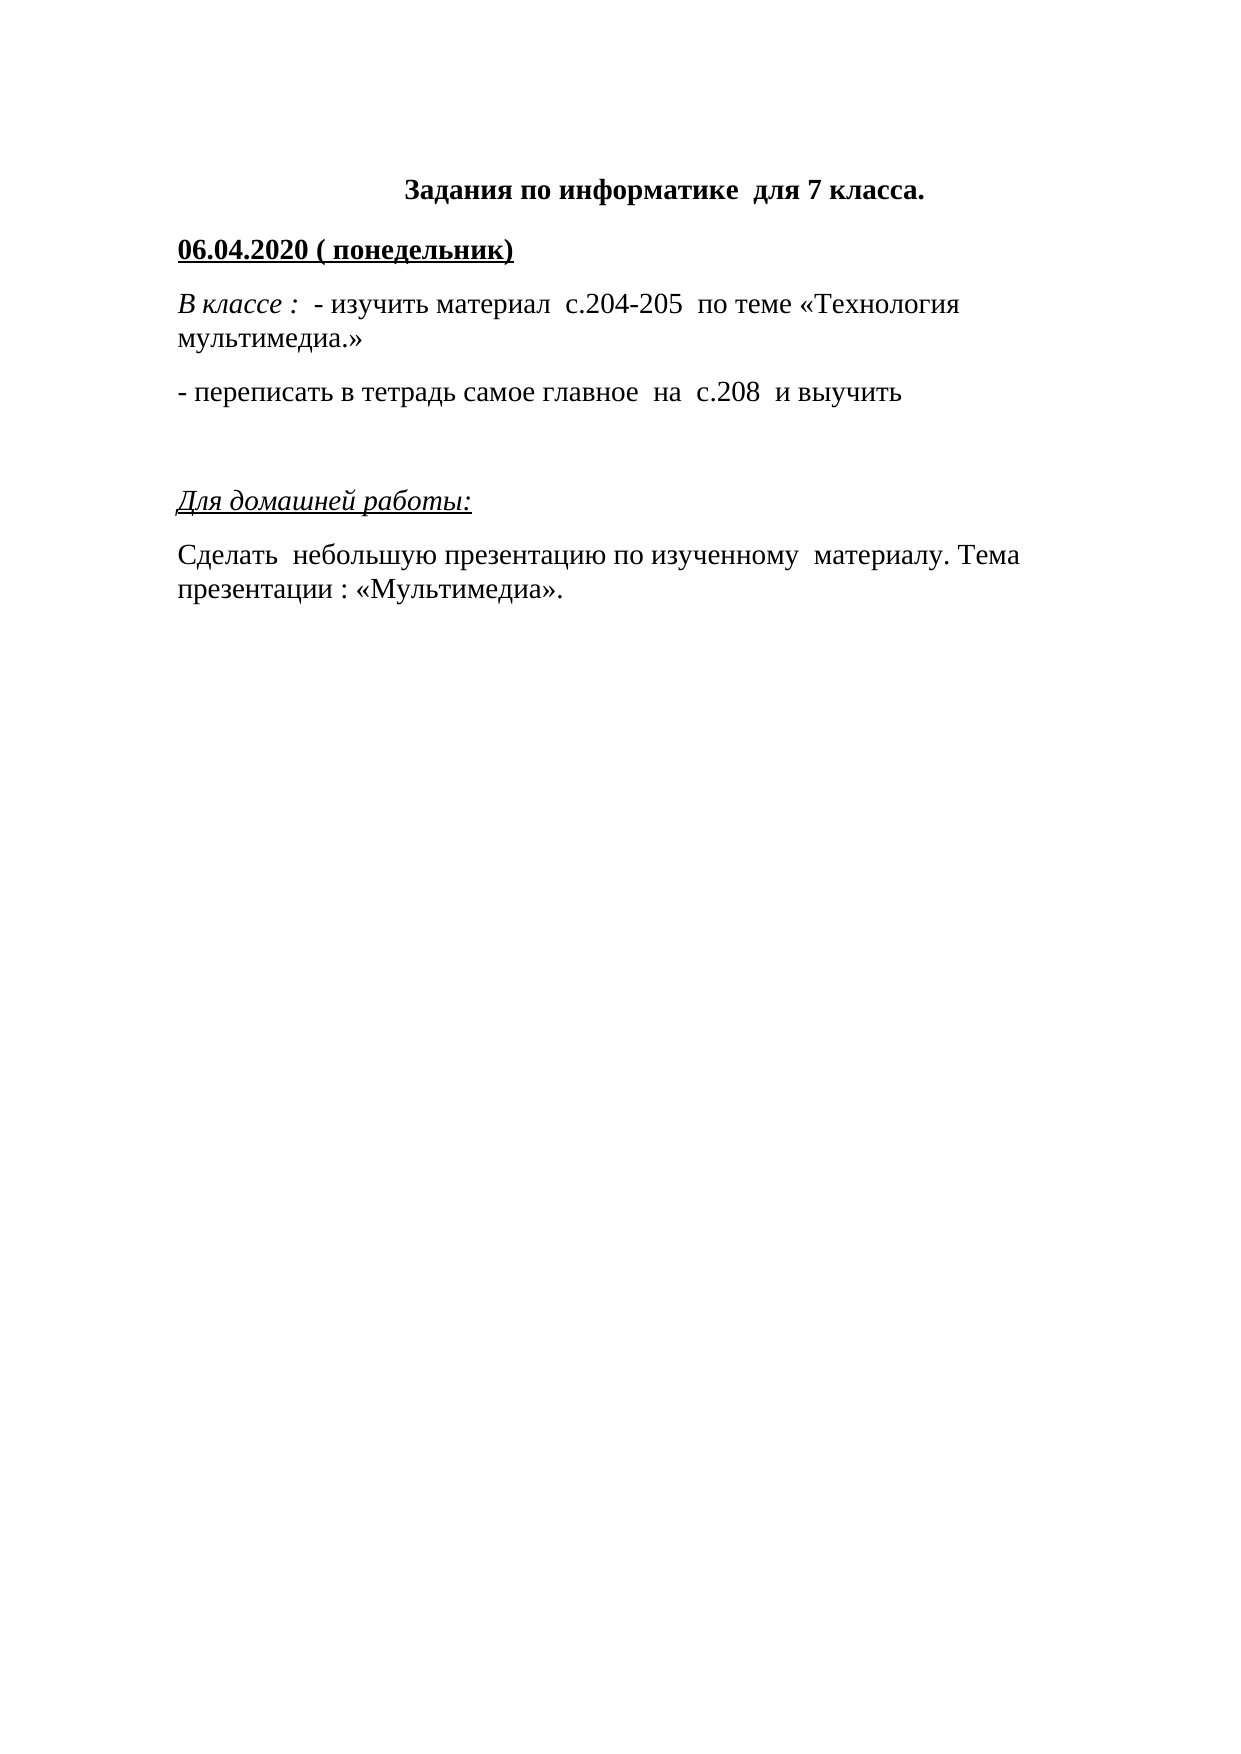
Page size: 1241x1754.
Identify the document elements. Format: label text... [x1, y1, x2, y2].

text - переписать в тетрадь самое главное на с.208 и выучить [177, 374, 1152, 408]
text Задания по информатике для 7 класса. [177, 172, 1152, 206]
text В классе : - изучить материал с.204-205 по теме «Технология мультимедиа.» [177, 286, 1152, 353]
text 06.04.2020 ( понедельник) [177, 232, 1152, 265]
text Сделать небольшую презентацию по изученному материалу. Тема презентации : «Мультимедиа». [177, 537, 1152, 604]
text Для домашней работы: [177, 483, 1152, 516]
